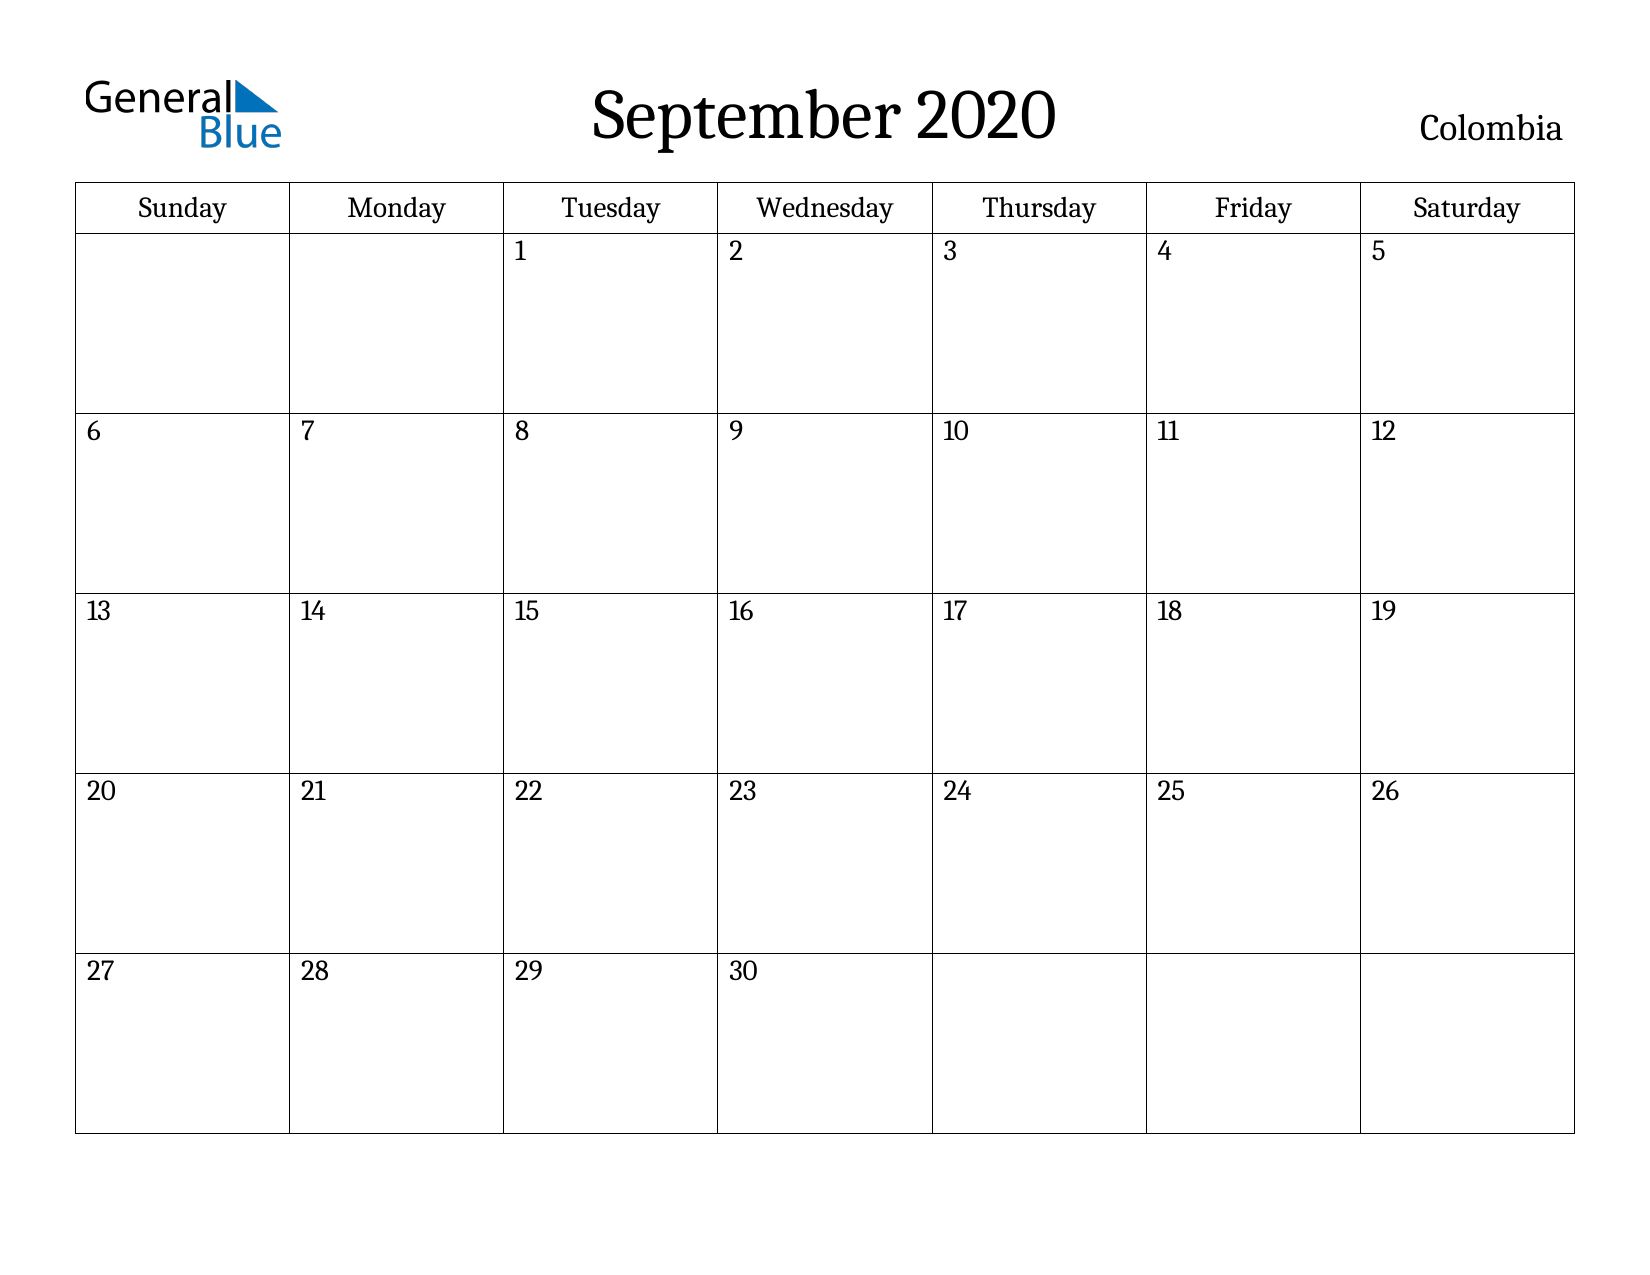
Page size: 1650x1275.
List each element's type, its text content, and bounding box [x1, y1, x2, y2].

table_cell [718, 627, 932, 773]
table_cell 16 [718, 594, 932, 627]
table_cell [933, 808, 1146, 953]
table_cell 9 [718, 414, 932, 447]
table_cell 23 [718, 774, 932, 807]
table_cell [1361, 954, 1574, 987]
table_cell 18 [1147, 594, 1360, 627]
table_cell [1361, 988, 1574, 1133]
table_cell 13 [76, 594, 289, 627]
table_cell 2 [718, 234, 932, 267]
table_cell [290, 448, 503, 593]
table_cell [718, 448, 932, 593]
table_cell [718, 988, 932, 1133]
table_cell [76, 448, 289, 593]
table_cell 3 [933, 234, 1146, 267]
table_cell 27 [76, 954, 289, 987]
table_cell 4 [1147, 234, 1360, 267]
table_cell [1147, 627, 1360, 773]
table_cell [1147, 808, 1360, 953]
table_cell [76, 234, 289, 267]
table_cell 29 [504, 954, 717, 987]
table_cell 24 [933, 774, 1146, 807]
table_cell [290, 267, 503, 413]
table_cell [1361, 627, 1574, 773]
table_cell [1147, 448, 1360, 593]
table_cell 5 [1361, 234, 1574, 267]
table_cell [76, 267, 289, 413]
table_cell Monday [290, 183, 503, 233]
table_cell 20 [76, 774, 289, 807]
table_cell 1 [504, 234, 717, 267]
table_cell [933, 448, 1146, 593]
table_cell [290, 988, 503, 1133]
table_cell Thursday [933, 183, 1146, 233]
table_cell 17 [933, 594, 1146, 627]
table_cell [718, 808, 932, 953]
table_cell 15 [504, 594, 717, 627]
table_cell 6 [76, 414, 289, 447]
table_header Colombia [1146, 75, 1574, 182]
table_cell Tuesday [504, 183, 717, 233]
table_cell [933, 267, 1146, 413]
picture [86, 80, 281, 148]
table_cell [1147, 954, 1360, 987]
table_cell [290, 234, 503, 267]
table_cell [1361, 267, 1574, 413]
table_cell 7 [290, 414, 503, 447]
table_cell 14 [290, 594, 503, 627]
table_cell [1361, 448, 1574, 593]
table_cell 19 [1361, 594, 1574, 627]
table_cell [1147, 267, 1360, 413]
table_cell [290, 627, 503, 773]
table_cell Sunday [76, 183, 289, 233]
table_cell [933, 988, 1146, 1133]
table_cell [504, 627, 717, 773]
table_header [76, 75, 503, 182]
table_cell Saturday [1361, 183, 1574, 233]
table_cell 21 [290, 774, 503, 807]
table_cell 26 [1361, 774, 1574, 807]
table_cell Friday [1147, 183, 1360, 233]
table_cell [504, 808, 717, 953]
table_cell [718, 267, 932, 413]
table_cell [1361, 808, 1574, 953]
table_cell 30 [718, 954, 932, 987]
table_cell [1147, 988, 1360, 1133]
table_cell 22 [504, 774, 717, 807]
table_cell [290, 808, 503, 953]
table_cell Wednesday [718, 183, 932, 233]
table_cell [76, 808, 289, 953]
table_cell [76, 627, 289, 773]
table_header September 2020 [504, 75, 1146, 182]
table_cell 28 [290, 954, 503, 987]
table_cell [504, 448, 717, 593]
table_cell [504, 267, 717, 413]
table_cell [933, 954, 1146, 987]
table_cell 25 [1147, 774, 1360, 807]
table_cell 11 [1147, 414, 1360, 447]
table_cell [504, 988, 717, 1133]
table_cell 12 [1361, 414, 1574, 447]
table_cell [76, 988, 289, 1133]
table_cell 8 [504, 414, 717, 447]
table_cell [933, 627, 1146, 773]
table_cell 10 [933, 414, 1146, 447]
